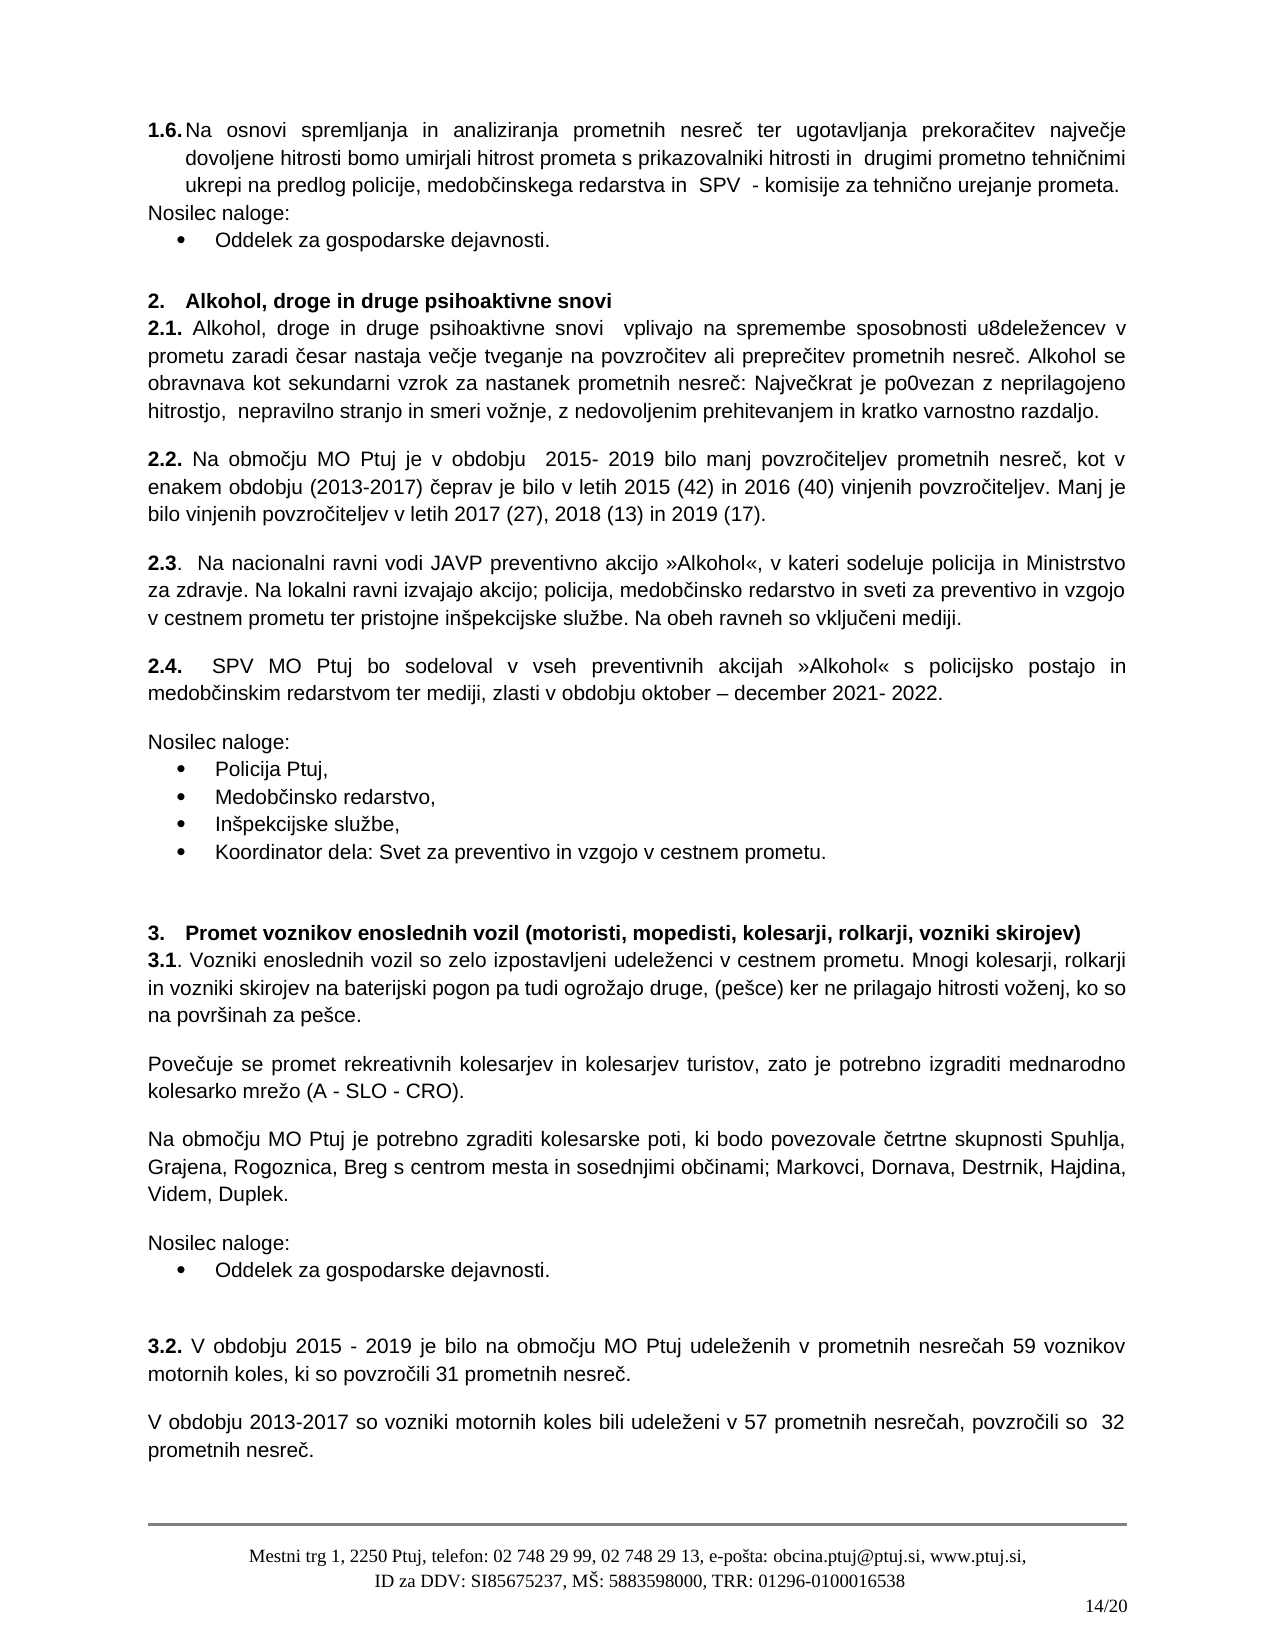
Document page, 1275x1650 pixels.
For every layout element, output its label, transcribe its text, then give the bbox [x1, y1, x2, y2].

text 3.1. Vozniki enoslednih vozil so zelo izpostavljeni udeleženci v cestnem prometu. Mnogi kolesarji, rolkarji in vozniki skirojev na baterijski pogon pa tudi ogrožajo druge, (pešce) ker ne prilagajo hitrosti voženj, ko so na površinah za pešce. [148, 948, 1127, 1027]
text 3.2. V obdobju 2015 - 2019 je bilo na območju MO Ptuj udeleženih v prometnih nesrečah 59 voznikov motornih koles, ki so povzročili 31 prometnih nesreč. [148, 1334, 1127, 1386]
list Oddelek za gospodarske dejavnosti. [177, 1258, 1127, 1282]
list Policija Ptuj, [177, 757, 1127, 781]
text 2.3. Na nacionalni ravni vodi JAVP preventivno akcijo »Alkohol«, v kateri sodeluje policija in Ministrstvo za zdravje. Na lokalni ravni izvajajo akcijo; policija, medobčinsko redarstvo in sveti za preventivo in vzgojo v cestnem prometu ter pristojne inšpekcijske službe. Na obeh ravneh so vključeni mediji. [148, 550, 1127, 629]
text 2.1. Alkohol, droge in druge psihoaktivne snovi vplivajo na spremembe sposobnosti u8deležencev v prometu zaradi česar nastaja večje tveganje na povzročitev ali preprečitev prometnih nesreč. Alkohol se obravnava kot sekundarni vzrok za nastanek prometnih nesreč: Največkrat je po0vezan z neprilagojeno hitrostjo, nepravilno stranjo in smeri vožnje, z nedovoljenim prehitevanjem in kratko varnostno razdaljo. [148, 316, 1127, 423]
text V obdobju 2013-2017 so vozniki motornih koles bili udeleženi v 57 prometnih nesrečah, povzročili so 32 prometnih nesreč. [148, 1410, 1127, 1461]
list Na osnovi spremljanja in analiziranja prometnih nesreč ter ugotavljanja prekoračitev največje dovoljene hitrosti bomo umirjali hitrost prometa s prikazovalniki hitrosti in drugimi prometno tehničnimi ukrepi na predlog policije, medobčinskega redarstva in SPV - komisije za tehnično urejanje prometa. [148, 118, 1127, 197]
text 2.4. SPV MO Ptuj bo sodeloval v vseh preventivnih akcijah »Alkohol« s policijsko postajo in medobčinskim redarstvom ter mediji, zlasti v obdobju oktober – december 2021- 2022. [148, 654, 1127, 705]
list Inšpekcijske službe, [177, 812, 1127, 836]
text Nosilec naloge: [148, 1231, 1127, 1254]
text Nosilec naloge: [148, 729, 1127, 753]
text 2.2. Na območju MO Ptuj je v obdobju 2015- 2019 bilo manj povzročiteljev prometnih nesreč, kot v enakem obdobju (2013-2017) čeprav je bilo v letih 2015 (42) in 2016 (40) vinjenih povzročiteljev. Manj je bilo vinjenih povzročiteljev v letih 2017 (27), 2018 (13) in 2019 (17). [148, 447, 1127, 526]
text Povečuje se promet rekreativnih kolesarjev in kolesarjev turistov, zato je potrebno izgraditi mednarodno kolesarko mrežo (A - SLO - CRO). [148, 1051, 1127, 1103]
list Koordinator dela: Svet za preventivo in vzgojo v cestnem prometu. [177, 840, 1127, 864]
text Na območju MO Ptuj je potrebno zgraditi kolesarske poti, ki bodo povezovale četrtne skupnosti Spuhlja, Grajena, Rogoznica, Breg s centrom mesta in sosednjimi občinami; Markovci, Dornava, Destrnik, Hajdina, Videm, Duplek. [148, 1127, 1127, 1206]
list Oddelek za gospodarske dejavnosti. [177, 228, 1127, 252]
list Alkohol, droge in druge psihoaktivne snovi [148, 289, 1127, 313]
list Medobčinsko redarstvo, [177, 785, 1127, 809]
list Promet voznikov enoslednih vozil (motoristi, mopedisti, kolesarji, rolkarji, vozniki skirojev) [148, 921, 1127, 944]
text Nosilec naloge: [148, 201, 1127, 224]
